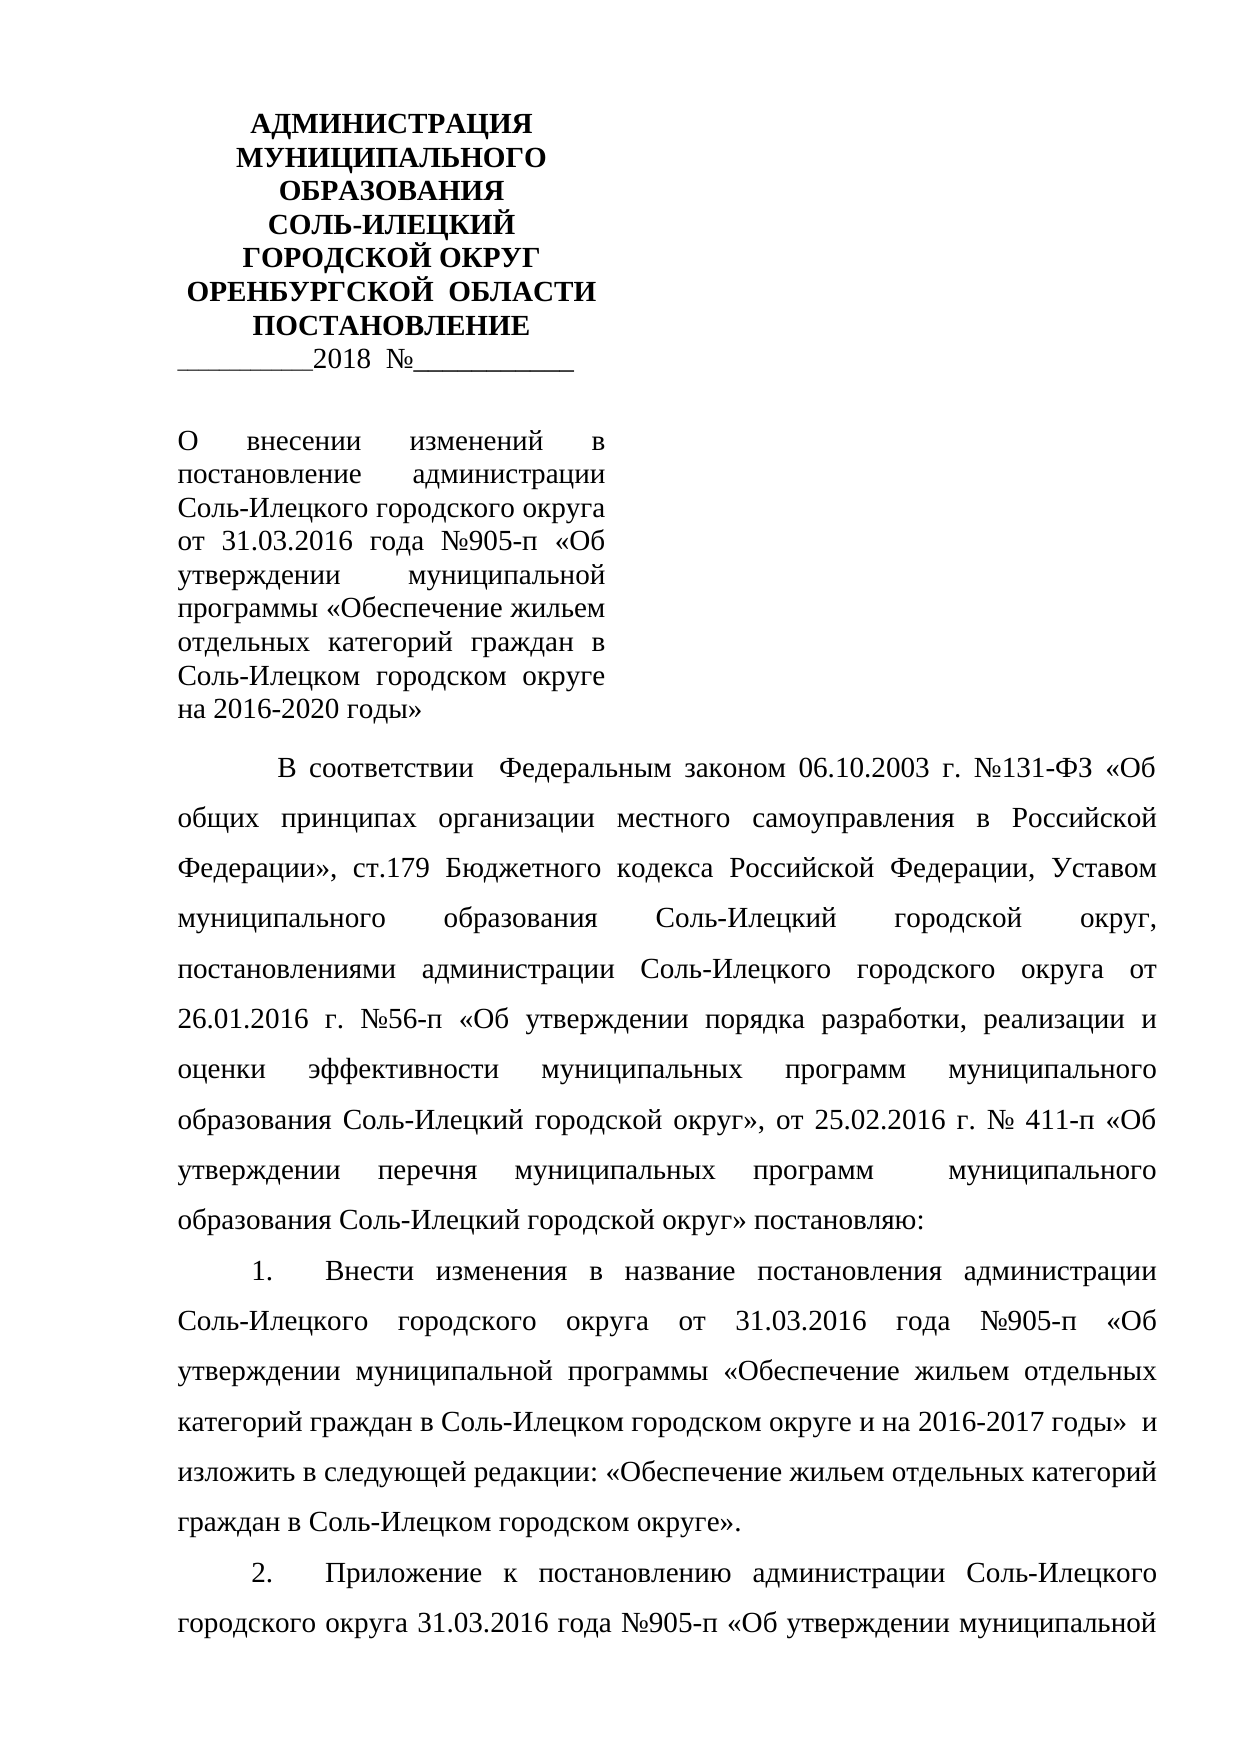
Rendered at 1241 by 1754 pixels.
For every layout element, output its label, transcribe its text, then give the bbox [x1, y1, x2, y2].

table_header АДМИНИСТРАЦИЯ МУНИЦИПАЛЬНОГО ОБРАЗОВАНИЯ СОЛЬ-ИЛЕЦКИЙ ГОРОДСКОЙ ОКРУГ ОРЕНБУРГСКОЙ ОБЛАСТИ ПОСТАНОВЛЕНИЕ _____________2018 №___________ [170, 106, 613, 423]
text В соответствии Федеральным законом 06.10.2003 г. №131-ФЗ «Об общих принципах организации местного самоуправления в Российской Федерации», ст.179 Бюджетного кодекса Российской Федерации, Уставом муниципального образования Соль-Илецкий городской округ, постановлениями администрации Соль-Илецкого городского округа от 26.01.2016 г. №56-п «Об утверждении порядка разработки, реализации и оценки эффективности муниципальных программ муниципального образования Соль-Илецкий городской округ», от 25.02.2016 г. № 411-п «Об утверждении перечня муниципальных программ муниципального образования Соль-Илецкий городской округ» постановляю: [177, 750, 1158, 1236]
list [177, 1555, 1158, 1638]
list Внести изменения в название постановления администрации Соль-Илецкого городского округа от 31.03.2016 года №905-п «Об утверждении муниципальной программы «Обеспечение жильем отдельных категорий граждан в Соль-Илецком городском округе и на 2016-2017 годы» и изложить в следующей редакции: «Обеспечение жильем отдельных категорий граждан в Соль-Илецком городском округе». [177, 1253, 1158, 1538]
text О внесении изменений в постановление администрации Соль-Илецкого городского округа от 31.03.2016 года №905-п «Об утверждении муниципальной программы «Обеспечение жильем отдельных категорий граждан в Соль-Илецком городском округе на 2016-2020 годы» [177, 423, 605, 725]
